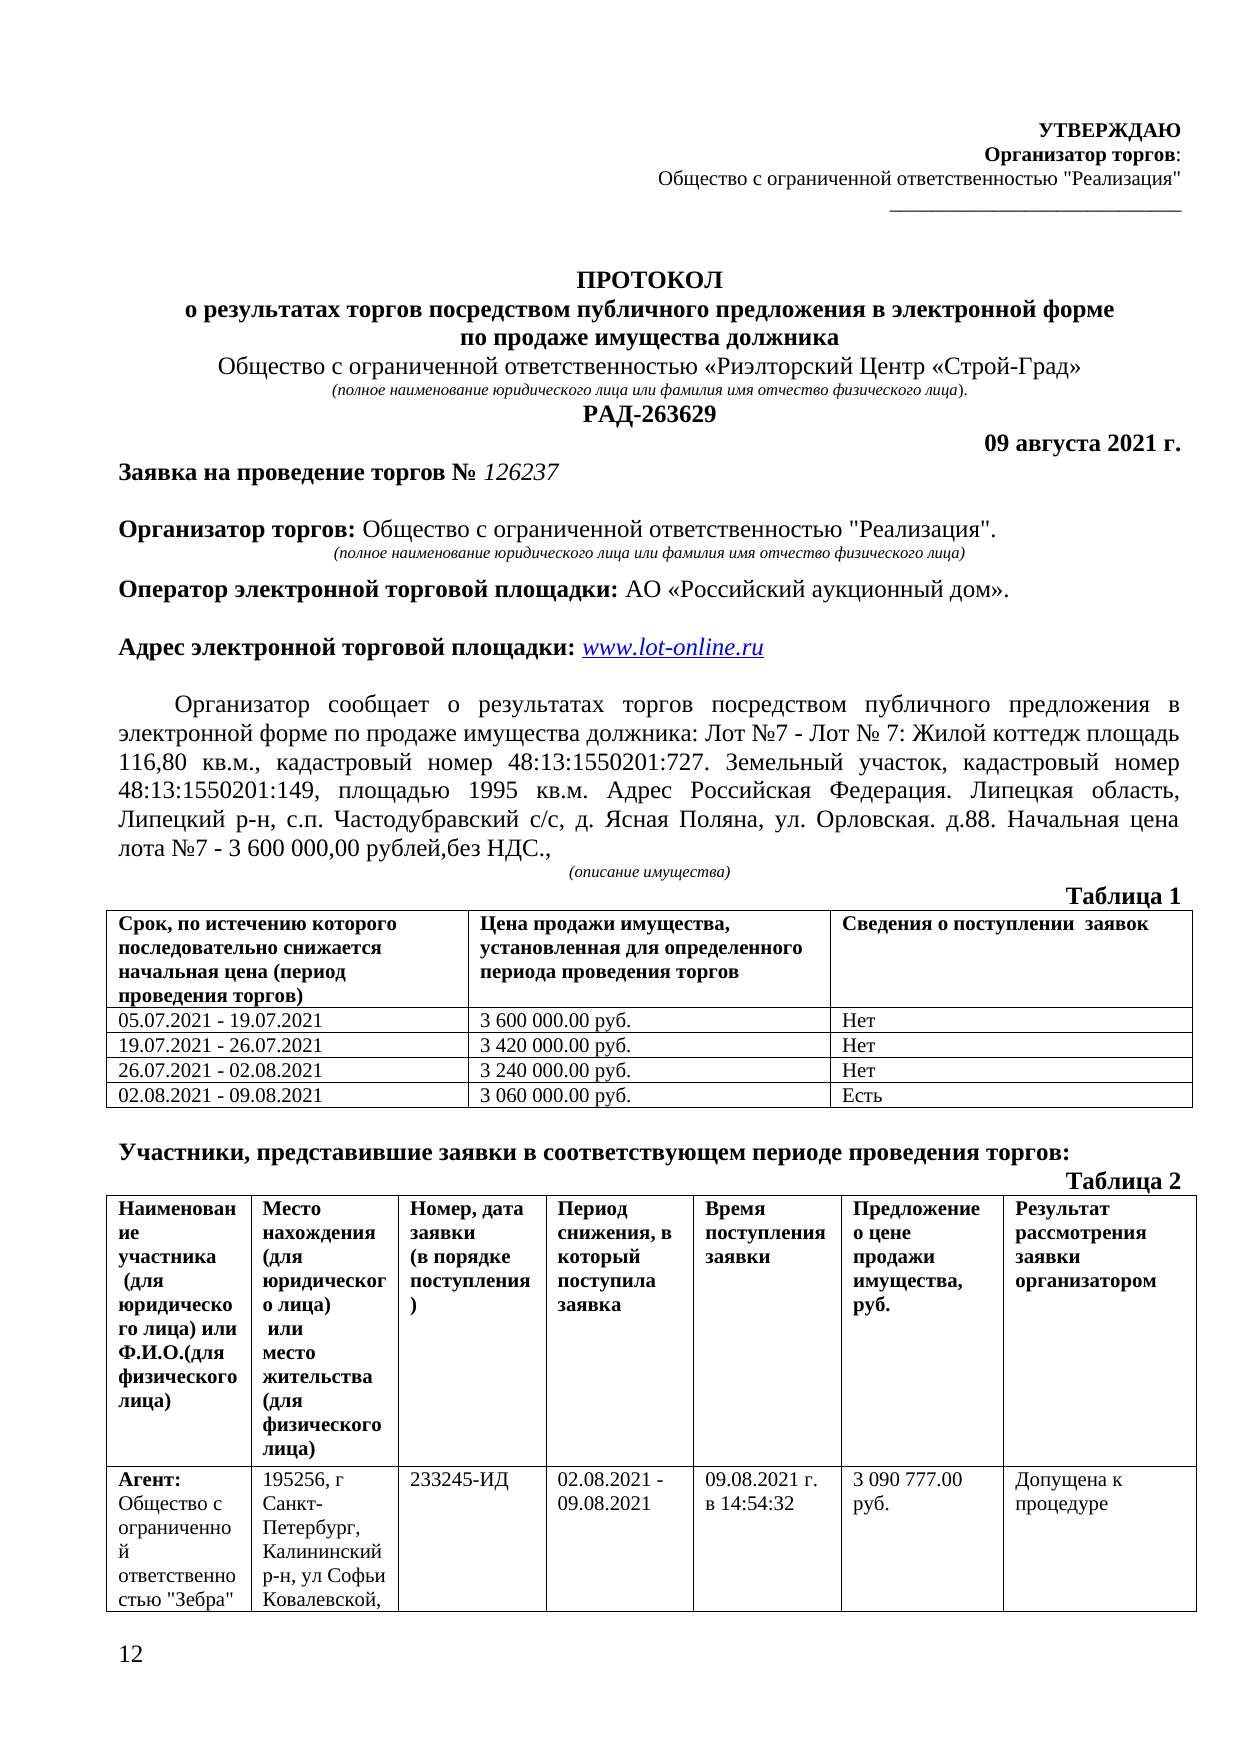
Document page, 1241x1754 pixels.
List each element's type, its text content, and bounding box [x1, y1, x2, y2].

text Таблица 2 [118, 1166, 1181, 1194]
text (описание имущества) [118, 862, 1181, 881]
text Заявка на проведение торгов № 126237 [118, 457, 1181, 485]
text (полное наименование юридического лица или фамилия имя отчество физического лица) [118, 543, 1181, 562]
text по продаже имущества должника [118, 322, 1181, 351]
text Таблица 1 [118, 881, 1181, 909]
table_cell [107, 1467, 251, 1611]
table_cell 19.07.2021 - 26.07.2021 [107, 1033, 468, 1057]
table_header Результат рассмотрения заявки организатором [1004, 1196, 1196, 1466]
table_cell Нет [831, 1008, 1192, 1032]
table_header Цена продажи имущества, установленная для определенного периода проведения торгов [469, 911, 830, 1007]
table_header Номер, дата заявки (в порядке поступления) [399, 1196, 546, 1466]
table_header Время поступления заявки [694, 1196, 841, 1466]
text 09 августа 2021 г. [118, 428, 1181, 457]
table_cell 02.08.2021 - 09.08.2021 [107, 1083, 468, 1107]
table_cell 3 060 000.00 руб. [469, 1083, 830, 1107]
text Организатор сообщает о результатах торгов посредством публичного предложения в электронной форме по продаже имущества должника: Лот №7 - Лот № 7: Жилой коттедж площадь 116,80 кв.м., кадастровый номер 48:13:1550201:727. Земельный участок, кадастровый номер 48:13:1550201:149, площадью 1995 кв.м. Адрес Российская Федерация. Липецкая область, Липецкий р-н, с.п. Частодубравский с/с, д. Ясная Поляна, ул. Орловская. д.88. Начальная цена лота №7 - 3 600 000,00 рублей,без НДС., [118, 689, 1181, 862]
text Организатор торгов: Общество с ограниченной ответственностью "Реализация". [118, 514, 1181, 543]
text Оператор электронной торговой площадки: АО «Российский аукционный дом». [118, 574, 1181, 603]
table_cell Нет [831, 1058, 1192, 1082]
table_header Сведения о поступлении заявок [831, 911, 1192, 1007]
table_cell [252, 1467, 398, 1611]
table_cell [1004, 1467, 1196, 1611]
table_header Место нахождения (для юридического лица) или место жительства (для физического лица) [252, 1196, 398, 1466]
table_header Предложение о цене продажи имущества, руб. [842, 1196, 1003, 1466]
table_cell Нет [831, 1033, 1192, 1057]
text Адрес электронной торговой площадки: www.lot-online.ru [118, 632, 1181, 660]
table_cell 3 240 000.00 руб. [469, 1058, 830, 1082]
table_cell 3 600 000.00 руб. [469, 1008, 830, 1032]
table_cell Есть [831, 1083, 1192, 1107]
text РАД-263629 [118, 399, 1181, 428]
text Участники, представившие заявки в соответствующем периоде проведения торгов: [118, 1137, 1181, 1166]
table_header УТВЕРЖДАЮ Организатор торгов: Общество с ограниченной ответственностью "Реализация" ____________________________ [107, 118, 1192, 236]
table_cell 3 090 777.00 руб. [842, 1467, 1003, 1611]
table_header Наименование участника (для юридического лица) или Ф.И.О.(для физического лица) [107, 1196, 251, 1466]
table_header Срок, по истечению которого последовательно снижается начальная цена (период проведения торгов) [107, 911, 468, 1007]
table_cell 233245-ИД [399, 1467, 546, 1611]
table_cell 3 420 000.00 руб. [469, 1033, 830, 1057]
text Общество с ограниченной ответственностью «Риэлторский Центр «Строй-Град» [118, 351, 1181, 380]
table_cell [547, 1467, 693, 1611]
table_header Период снижения, в который поступила заявка [547, 1196, 693, 1466]
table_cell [694, 1467, 841, 1611]
text о результатах торгов посредством публичного предложения в электронной форме [118, 294, 1181, 322]
text ПРОТОКОЛ [118, 265, 1181, 294]
table_cell 26.07.2021 - 02.08.2021 [107, 1058, 468, 1082]
text (полное наименование юридического лица или фамилия имя отчество физического лица). [118, 380, 1181, 399]
table_cell 05.07.2021 - 19.07.2021 [107, 1008, 468, 1032]
